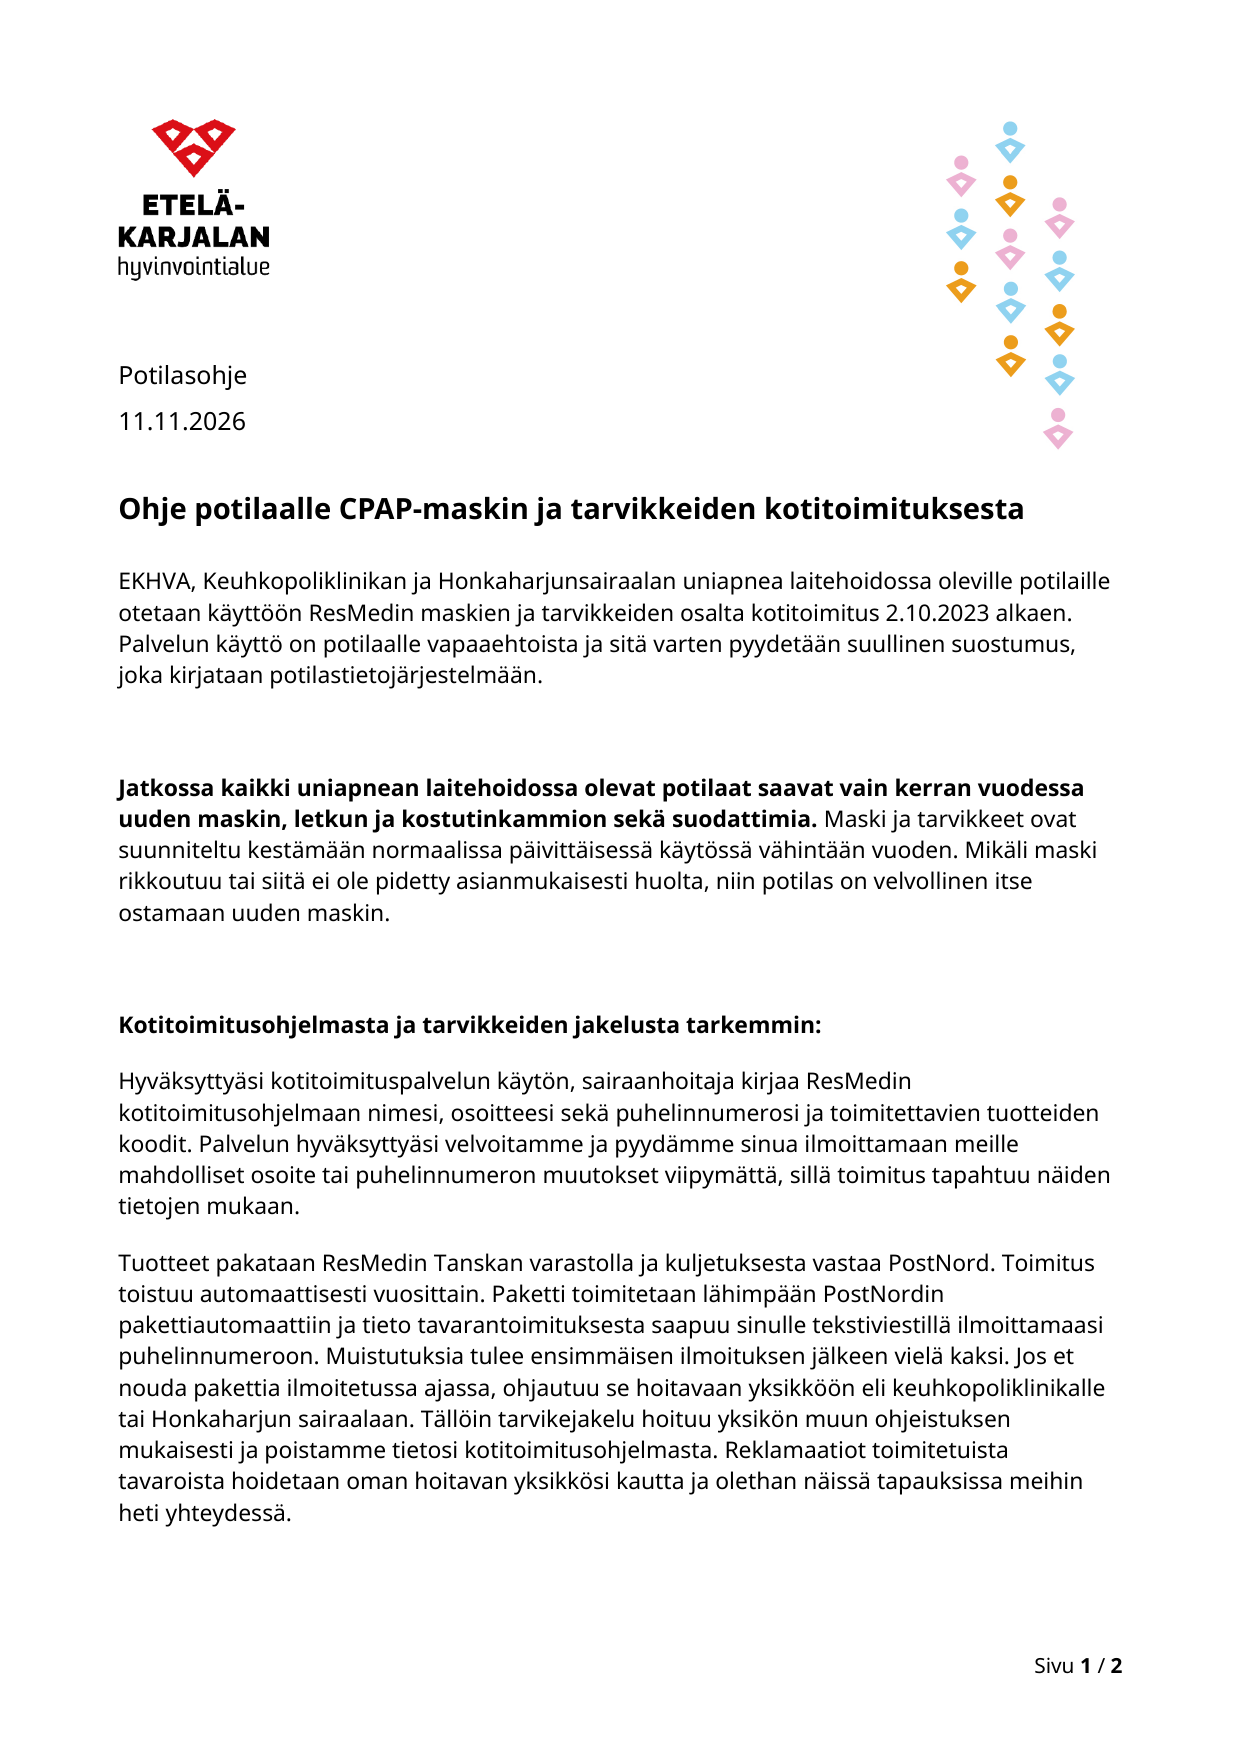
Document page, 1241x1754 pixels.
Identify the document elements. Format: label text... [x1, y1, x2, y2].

text Jatkossa kaikki uniapnean laitehoidossa olevat potilaat saavat vain kerran vuodessa uuden maskin, letkun ja kostutinkammion sekä suodattimia. Maski ja tarvikkeet ovat suunniteltu kestämään normaalissa päivittäisessä käytössä vähintään vuoden. Mikäli maski rikkoutuu tai siitä ei ole pidetty asianmukaisesti huolta, niin potilas on velvollinen itse ostamaan uuden maskin. [118, 772, 1122, 928]
subtitle Ohje potilaalle CPAP-maskin ja tarvikkeiden kotitoimituksesta [118, 488, 1122, 528]
text Tuotteet pakataan ResMedin Tanskan varastolla ja kuljetuksesta vastaa PostNord. Toimitus toistuu automaattisesti vuosittain. Paketti toimitetaan lähimpään PostNordin pakettiautomaattiin ja tieto tavarantoimituksesta saapuu sinulle tekstiviestillä ilmoittamaasi puhelinnumeroon. Muistutuksia tulee ensimmäisen ilmoituksen jälkeen vielä kaksi. Jos et nouda pakettia ilmoitetussa ajassa, ohjautuu se hoitavaan yksikköön eli keuhkopoliklinikalle tai Honkaharjun sairaalaan. Tällöin tarvikejakelu hoituu yksikön muun ohjeistuksen mukaisesti ja poistamme tietosi kotitoimitusohjelmasta. Reklamaatiot toimitetuista tavaroista hoidetaan oman hoitavan yksikkösi kautta ja olethan näissä tapauksissa meihin heti yhteydessä. [118, 1247, 1122, 1528]
picture [118, 118, 310, 323]
text Potilasohje [118, 357, 1122, 392]
text EKHVA, Keuhkopoliklinikan ja Honkaharjunsairaalan uniapnea laitehoidossa oleville potilaille otetaan käyttöön ResMedin maskien ja tarvikkeiden osalta kotitoimitus 2.10.2023 alkaen. Palvelun käyttö on potilaalle vapaaehtoista ja sitä varten pyydetään suullinen suostumus, joka kirjataan potilastietojärjestelmään. [118, 565, 1122, 690]
text 14.12.2023 [118, 404, 1122, 438]
text Kotitoimitusohjelmasta ja tarvikkeiden jakelusta tarkemmin: [118, 1009, 1122, 1040]
text Hyväksyttyäsi kotitoimituspalvelun käytön, sairaanhoitaja kirjaa ResMedin kotitoimitusohjelmaan nimesi, osoitteesi sekä puhelinnumerosi ja toimitettavien tuotteiden koodit. Palvelun hyväksyttyäsi velvoitamme ja pyydämme sinua ilmoittamaan meille mahdolliset osoite tai puhelinnumeron muutokset viipymättä, sillä toimitus tapahtuu näiden tietojen mukaan. [118, 1065, 1122, 1222]
picture [933, 0, 1178, 464]
